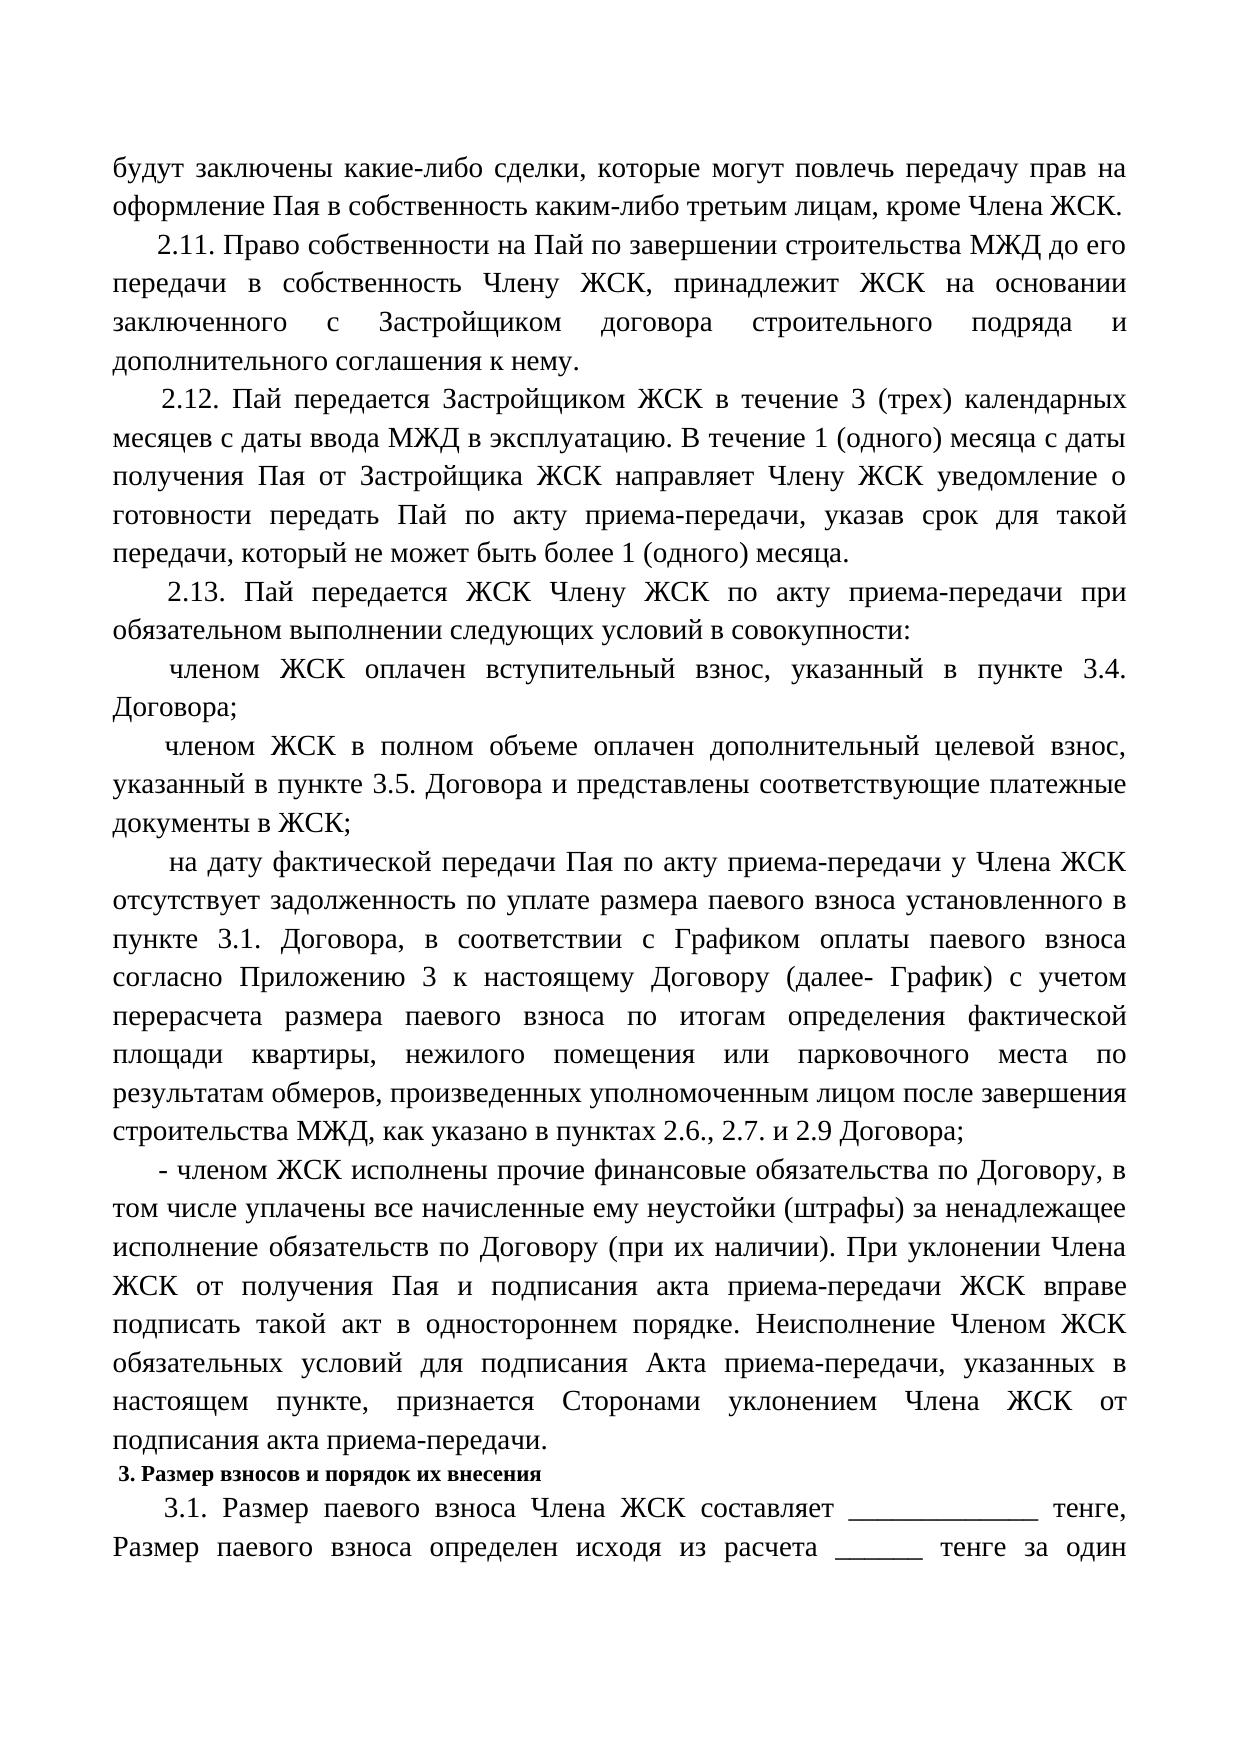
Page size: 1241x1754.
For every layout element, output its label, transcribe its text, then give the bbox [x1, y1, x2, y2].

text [112, 150, 1128, 222]
text 2.13. Пай передается ЖСК Члену ЖСК по акту приема-передачи при обязательном выполнении следующих условий в совокупности: [112, 574, 1128, 646]
text - членом ЖСК исполнены прочие финансовые обязательства по Договору, в том числе уплачены все начисленные ему неустойки (штрафы) за ненадлежащее исполнение обязательств по Договору (при их наличии). При уклонении Члена ЖСК от получения Пая и подписания акта приема-передачи ЖСК вправе подписать такой акт в одностороннем порядке. Неисполнение Членом ЖСК обязательных условий для подписания Акта приема-передачи, указанных в настоящем пункте, признается Сторонами уклонением Члена ЖСК от подписания акта приема-передачи. [112, 1152, 1128, 1455]
text 3. Размер взносов и порядок их внесения [112, 1460, 1128, 1487]
text членом ЖСК оплачен вступительный взнос, указанный в пункте 3.4. Договора; [112, 651, 1128, 723]
text членом ЖСК в полном объеме оплачен дополнительный целевой взнос, указанный в пункте 3.5. Договора и представлены соответствующие платежные документы в ЖСК; [112, 728, 1128, 839]
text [112, 1491, 1128, 1563]
text 2.12. Пай передается Застройщиком ЖСК в течение 3 (трех) календарных месяцев с даты ввода МЖД в эксплуатацию. В течение 1 (одного) месяца с даты получения Пая от Застройщика ЖСК направляет Члену ЖСК уведомление о готовности передать Пай по акту приема-передачи, указав срок для такой передачи, который не может быть более 1 (одного) месяца. [112, 381, 1128, 569]
text 2.11. Право собственности на Пай по завершении строительства МЖД до его передачи в собственность Члену ЖСК, принадлежит ЖСК на основании заключенного с Застройщиком договора строительного подряда и дополнительного соглашения к нему. [112, 227, 1128, 376]
text на дату фактической передачи Пая по акту приема-передачи у Члена ЖСК отсутствует задолженность по уплате размера паевого взноса установленного в пункте 3.1. Договора, в соответствии с Графиком оплаты паевого взноса согласно Приложению 3 к настоящему Договору (далее- График) с учетом перерасчета размера паевого взноса по итогам определения фактической площади квартиры, нежилого помещения или парковочного места по результатам обмеров, произведенных уполномоченным лицом после завершения строительства МЖД, как указано в пунктах 2.6., 2.7. и 2.9 Договора; [112, 844, 1128, 1147]
